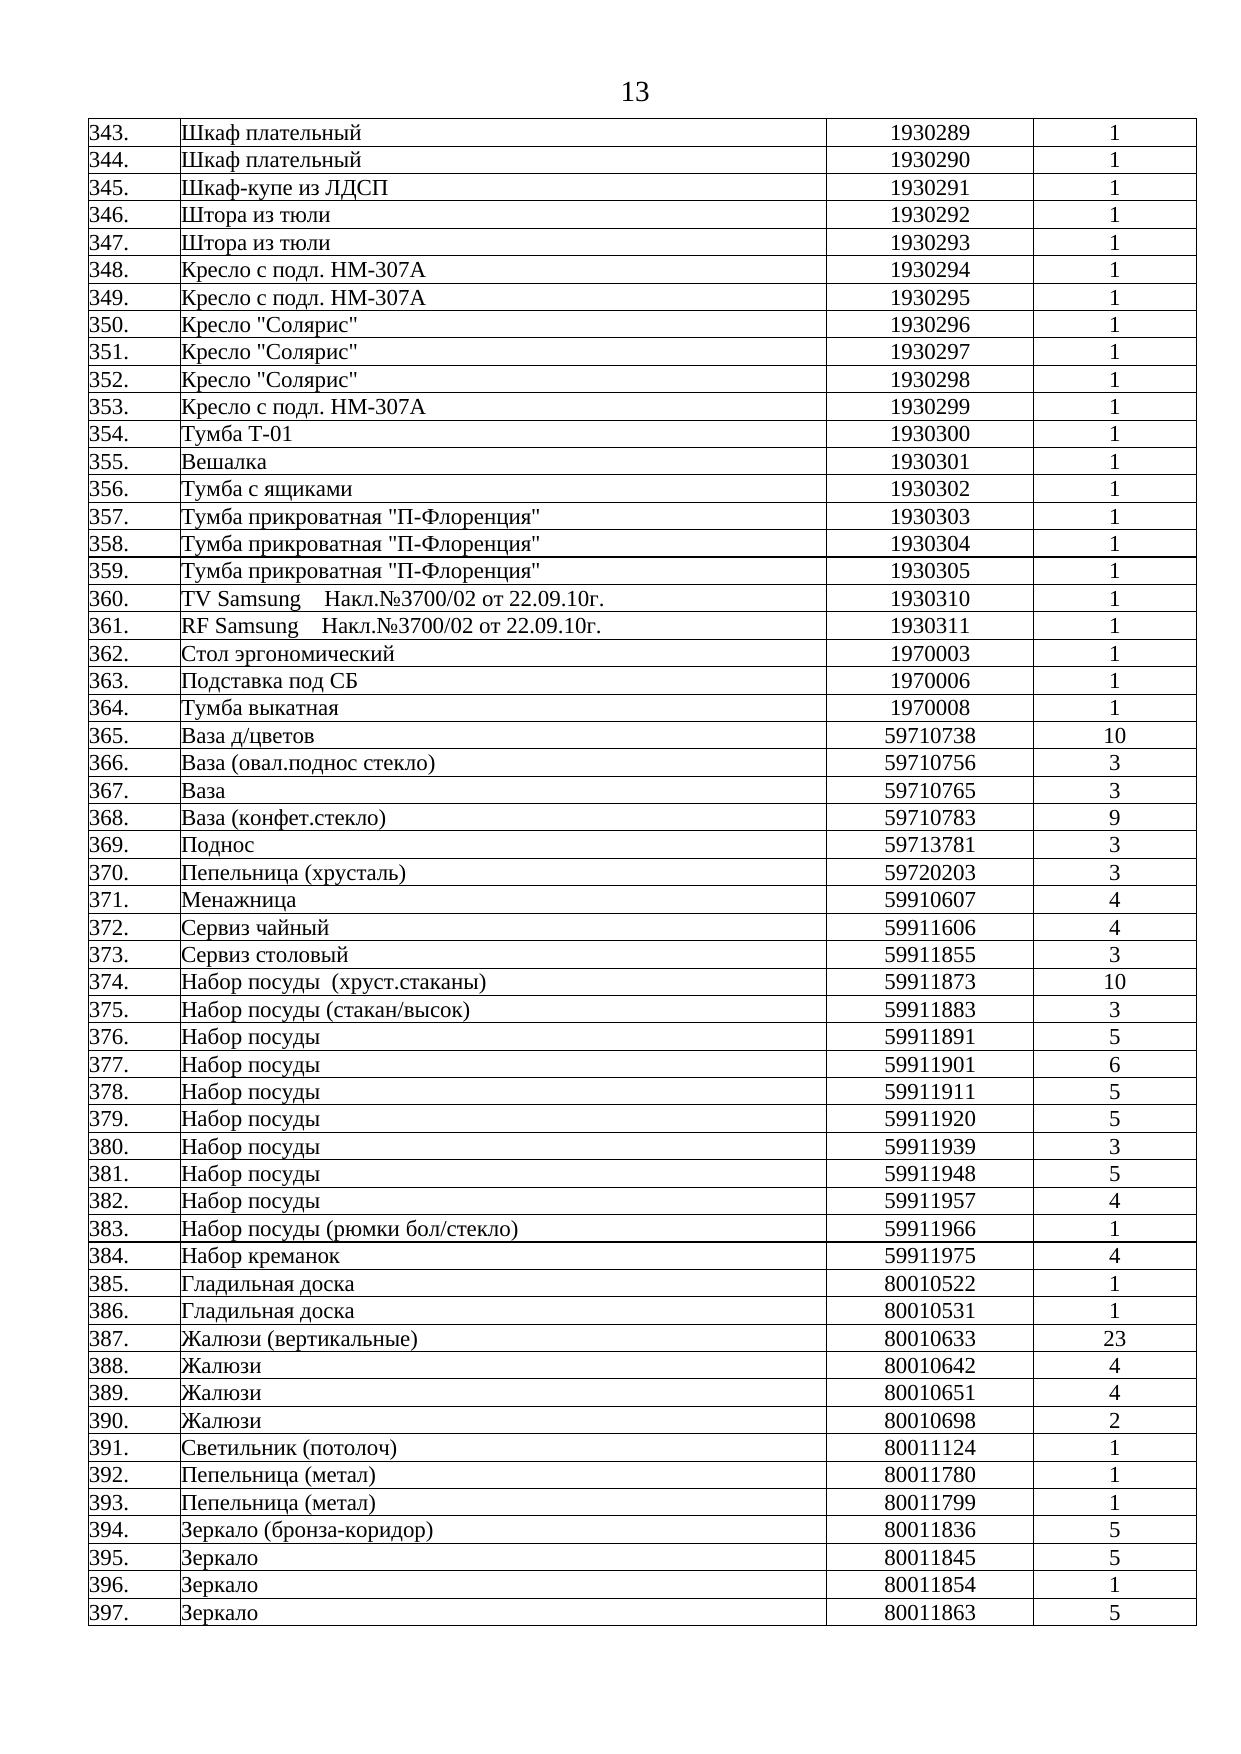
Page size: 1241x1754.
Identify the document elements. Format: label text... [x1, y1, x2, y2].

table_cell [89, 256, 180, 282]
table_cell 3 [1034, 777, 1196, 803]
table_cell 10 [1034, 969, 1196, 995]
table_cell 80010642 [827, 1352, 1033, 1378]
table_cell Кресло с подл. НМ-307А [181, 393, 826, 419]
table_cell Тумба Т-01 [181, 421, 826, 447]
table_cell 1 [1034, 1489, 1196, 1515]
table_cell [89, 1462, 180, 1488]
table_cell 59713781 [827, 831, 1033, 858]
table_cell [89, 1489, 180, 1515]
table_cell 1 [1034, 695, 1196, 721]
table_cell Поднос [181, 831, 826, 858]
table_cell 1 [1034, 448, 1196, 474]
table_cell [89, 1160, 180, 1187]
table_cell 80010531 [827, 1297, 1033, 1323]
table_cell Тумба прикроватная "П-Флоренция" [181, 503, 826, 529]
table_cell 80011854 [827, 1571, 1033, 1597]
table_cell 1 [1034, 366, 1196, 392]
table_cell [89, 585, 180, 611]
table_cell 59710765 [827, 777, 1033, 803]
table_cell 59911939 [827, 1133, 1033, 1159]
table_cell [89, 366, 180, 392]
table_cell [89, 1379, 180, 1406]
table_cell Тумба выкатная [181, 695, 826, 721]
table_cell [89, 914, 180, 940]
table_cell Ваза д/цветов [181, 722, 826, 748]
table_cell Набор посуды [181, 1133, 826, 1159]
table_cell 9 [1034, 804, 1196, 830]
table_cell 59710738 [827, 722, 1033, 748]
table_cell 3 [1034, 831, 1196, 858]
table_cell Кресло "Солярис" [181, 338, 826, 365]
table_cell Набор посуды [181, 1160, 826, 1187]
table_cell 1930294 [827, 256, 1033, 282]
table_cell Зеркало (бронза-коридор) [181, 1516, 826, 1543]
table_cell [89, 475, 180, 502]
table_cell Тумба прикроватная "П-Флоренция" [181, 558, 826, 584]
table_cell 59710756 [827, 749, 1033, 776]
table_cell 1970003 [827, 640, 1033, 666]
table_cell 80010633 [827, 1325, 1033, 1351]
table_cell 1 [1034, 585, 1196, 611]
table_cell [89, 147, 180, 173]
table_cell [89, 311, 180, 337]
table_cell 1 [1034, 393, 1196, 419]
table_cell [89, 886, 180, 913]
table_cell 5 [1034, 1599, 1196, 1625]
table_cell 5 [1034, 1516, 1196, 1543]
table_cell 1930311 [827, 612, 1033, 639]
table_cell 5 [1034, 1105, 1196, 1132]
table_cell Сервиз столовый [181, 941, 826, 967]
table_cell 4 [1034, 1352, 1196, 1378]
table_cell 59911911 [827, 1078, 1033, 1104]
table_cell 59910607 [827, 886, 1033, 913]
table_cell 59911957 [827, 1188, 1033, 1214]
table_cell Ваза (овал.поднос стекло) [181, 749, 826, 776]
table_cell [89, 1434, 180, 1461]
table_cell 1 [1034, 612, 1196, 639]
table_cell 1930305 [827, 558, 1033, 584]
table_cell Набор посуды (стакан/высок) [181, 996, 826, 1022]
table_cell 1 [1034, 229, 1196, 255]
table_cell [89, 859, 180, 885]
table_cell 3 [1034, 996, 1196, 1022]
table_cell 59710783 [827, 804, 1033, 830]
table_cell 1 [1034, 311, 1196, 337]
table_cell [89, 667, 180, 693]
table_cell Зеркало [181, 1571, 826, 1597]
table_cell 1970006 [827, 667, 1033, 693]
table_cell [89, 1352, 180, 1378]
table_cell 59911920 [827, 1105, 1033, 1132]
table_cell Стол эргономический [181, 640, 826, 666]
table_cell 80010698 [827, 1407, 1033, 1433]
table_cell [89, 1407, 180, 1433]
table_cell [89, 421, 180, 447]
table_cell [89, 284, 180, 310]
table_cell [89, 1078, 180, 1104]
table_cell 1930293 [827, 229, 1033, 255]
table_cell [89, 448, 180, 474]
table_cell Шкаф плательный [181, 147, 826, 173]
table_cell [89, 338, 180, 365]
table_cell Набор посуды [181, 1188, 826, 1214]
table_cell [89, 1105, 180, 1132]
table_cell Вешалка [181, 448, 826, 474]
table_cell 1930298 [827, 366, 1033, 392]
table_cell 5 [1034, 1078, 1196, 1104]
table_cell [89, 1325, 180, 1351]
table_cell Шкаф-купе из ЛДСП [181, 174, 826, 200]
table_cell 59911855 [827, 941, 1033, 967]
table_cell 3 [1034, 941, 1196, 967]
table_cell Пепельница (метал) [181, 1489, 826, 1515]
table_cell 1 [1034, 147, 1196, 173]
table_cell 1930303 [827, 503, 1033, 529]
table_cell Гладильная доска [181, 1297, 826, 1323]
table_cell 1930292 [827, 201, 1033, 228]
table_cell Светильник (потолоч) [181, 1434, 826, 1461]
table_cell Набор посуды [181, 1023, 826, 1049]
table_cell [89, 1599, 180, 1625]
table_cell Тумба прикроватная "П-Флоренция" [181, 530, 826, 556]
table_cell Кресло "Солярис" [181, 311, 826, 337]
table_cell Набор посуды [181, 1051, 826, 1077]
table_cell 80010651 [827, 1379, 1033, 1406]
table_cell 1 [1034, 640, 1196, 666]
table_cell 59911975 [827, 1243, 1033, 1269]
table_cell 59720203 [827, 859, 1033, 885]
table_cell Пепельница (метал) [181, 1462, 826, 1488]
table_cell 1930290 [827, 147, 1033, 173]
table_cell [89, 1051, 180, 1077]
table_cell 59911883 [827, 996, 1033, 1022]
table_cell 3 [1034, 1133, 1196, 1159]
table_cell Зеркало [181, 1544, 826, 1570]
table_cell 1 [1034, 201, 1196, 228]
table_cell 1 [1034, 119, 1196, 146]
table_cell Менажница [181, 886, 826, 913]
table_cell [89, 1571, 180, 1597]
table_cell 1 [1034, 421, 1196, 447]
table_cell [89, 1023, 180, 1049]
table_cell [89, 201, 180, 228]
table_cell 5 [1034, 1544, 1196, 1570]
table_cell Набор креманок [181, 1243, 826, 1269]
table_cell [89, 640, 180, 666]
table_cell 80011124 [827, 1434, 1033, 1461]
table_cell Набор посуды (хруст.стаканы) [181, 969, 826, 995]
table_cell 1 [1034, 1270, 1196, 1296]
table_cell [89, 530, 180, 556]
table_cell 1 [1034, 1297, 1196, 1323]
table_cell 23 [1034, 1325, 1196, 1351]
table_cell [89, 1215, 180, 1241]
table_cell RF Samsung Накл.№3700/02 от 22.09.10г. [181, 612, 826, 639]
table_cell [89, 612, 180, 639]
table_cell 5 [1034, 1160, 1196, 1187]
table_cell Тумба с ящиками [181, 475, 826, 502]
table_cell 1 [1034, 1215, 1196, 1241]
table_cell [89, 831, 180, 858]
table_cell 59911873 [827, 969, 1033, 995]
table_cell Жалюзи (вертикальные) [181, 1325, 826, 1351]
table_cell 1 [1034, 503, 1196, 529]
table_cell Штора из тюли [181, 201, 826, 228]
table_cell 80010522 [827, 1270, 1033, 1296]
table_cell 10 [1034, 722, 1196, 748]
table_cell 59911901 [827, 1051, 1033, 1077]
table_cell [89, 1516, 180, 1543]
table_cell [89, 749, 180, 776]
table_cell Подставка под СБ [181, 667, 826, 693]
table_cell [89, 695, 180, 721]
table_cell 1 [1034, 284, 1196, 310]
table_cell [89, 229, 180, 255]
table_cell [89, 119, 180, 146]
table_cell 1930304 [827, 530, 1033, 556]
table_cell [89, 777, 180, 803]
table_cell [89, 1270, 180, 1296]
table_cell 1930310 [827, 585, 1033, 611]
table_cell [89, 1297, 180, 1323]
table_cell 1 [1034, 1434, 1196, 1461]
table_cell Зеркало [181, 1599, 826, 1625]
table_cell 1970008 [827, 695, 1033, 721]
table_cell [89, 969, 180, 995]
table_cell [89, 1188, 180, 1214]
table_cell 1 [1034, 256, 1196, 282]
table_cell [89, 393, 180, 419]
table_cell 59911948 [827, 1160, 1033, 1187]
table_cell TV Samsung Накл.№3700/02 от 22.09.10г. [181, 585, 826, 611]
table_cell Ваза (конфет.стекло) [181, 804, 826, 830]
table_cell Ваза [181, 777, 826, 803]
table_cell 1 [1034, 1571, 1196, 1597]
table_cell Набор посуды (рюмки бол/стекло) [181, 1215, 826, 1241]
table_cell 1930295 [827, 284, 1033, 310]
table_cell Жалюзи [181, 1379, 826, 1406]
table_cell 59911966 [827, 1215, 1033, 1241]
table_cell Кресло с подл. НМ-307А [181, 284, 826, 310]
table_cell 59911891 [827, 1023, 1033, 1049]
table_cell Гладильная доска [181, 1270, 826, 1296]
table_cell 1930299 [827, 393, 1033, 419]
table_cell 6 [1034, 1051, 1196, 1077]
table_cell Жалюзи [181, 1352, 826, 1378]
table_cell [89, 503, 180, 529]
table_cell 4 [1034, 1188, 1196, 1214]
table_cell [89, 722, 180, 748]
table_cell 1930297 [827, 338, 1033, 365]
table_cell 1930296 [827, 311, 1033, 337]
table_cell [89, 996, 180, 1022]
table_cell Набор посуды [181, 1078, 826, 1104]
table_cell 1 [1034, 475, 1196, 502]
table_cell Шкаф плательный [181, 119, 826, 146]
table_cell Кресло с подл. НМ-307А [181, 256, 826, 282]
table_cell [89, 1243, 180, 1269]
table_cell Штора из тюли [181, 229, 826, 255]
table_cell Пепельница (хрусталь) [181, 859, 826, 885]
table_cell 1 [1034, 667, 1196, 693]
table_cell 2 [1034, 1407, 1196, 1433]
table_cell 4 [1034, 1243, 1196, 1269]
table_cell [89, 804, 180, 830]
table_cell 1 [1034, 1462, 1196, 1488]
table_cell [89, 941, 180, 967]
table_cell [89, 558, 180, 584]
table_cell Набор посуды [181, 1105, 826, 1132]
table_cell 1930289 [827, 119, 1033, 146]
table_cell 4 [1034, 886, 1196, 913]
table_cell Сервиз чайный [181, 914, 826, 940]
table_cell 4 [1034, 914, 1196, 940]
table_cell [89, 174, 180, 200]
table_cell 59911606 [827, 914, 1033, 940]
table_cell 3 [1034, 859, 1196, 885]
table_cell Жалюзи [181, 1407, 826, 1433]
table_cell 5 [1034, 1023, 1196, 1049]
table_cell 1930291 [827, 174, 1033, 200]
table_cell 1930301 [827, 448, 1033, 474]
table_cell Кресло "Солярис" [181, 366, 826, 392]
table_cell 1 [1034, 174, 1196, 200]
table_cell 1 [1034, 338, 1196, 365]
table_cell 80011780 [827, 1462, 1033, 1488]
table_cell 1930300 [827, 421, 1033, 447]
table_cell 3 [1034, 749, 1196, 776]
table_cell 1930302 [827, 475, 1033, 502]
table_cell 1 [1034, 558, 1196, 584]
table_cell 80011863 [827, 1599, 1033, 1625]
table_cell 80011836 [827, 1516, 1033, 1543]
table_cell 80011845 [827, 1544, 1033, 1570]
table_cell [89, 1133, 180, 1159]
table_cell 80011799 [827, 1489, 1033, 1515]
table_cell 4 [1034, 1379, 1196, 1406]
table_cell [89, 1544, 180, 1570]
table_cell 1 [1034, 530, 1196, 556]
